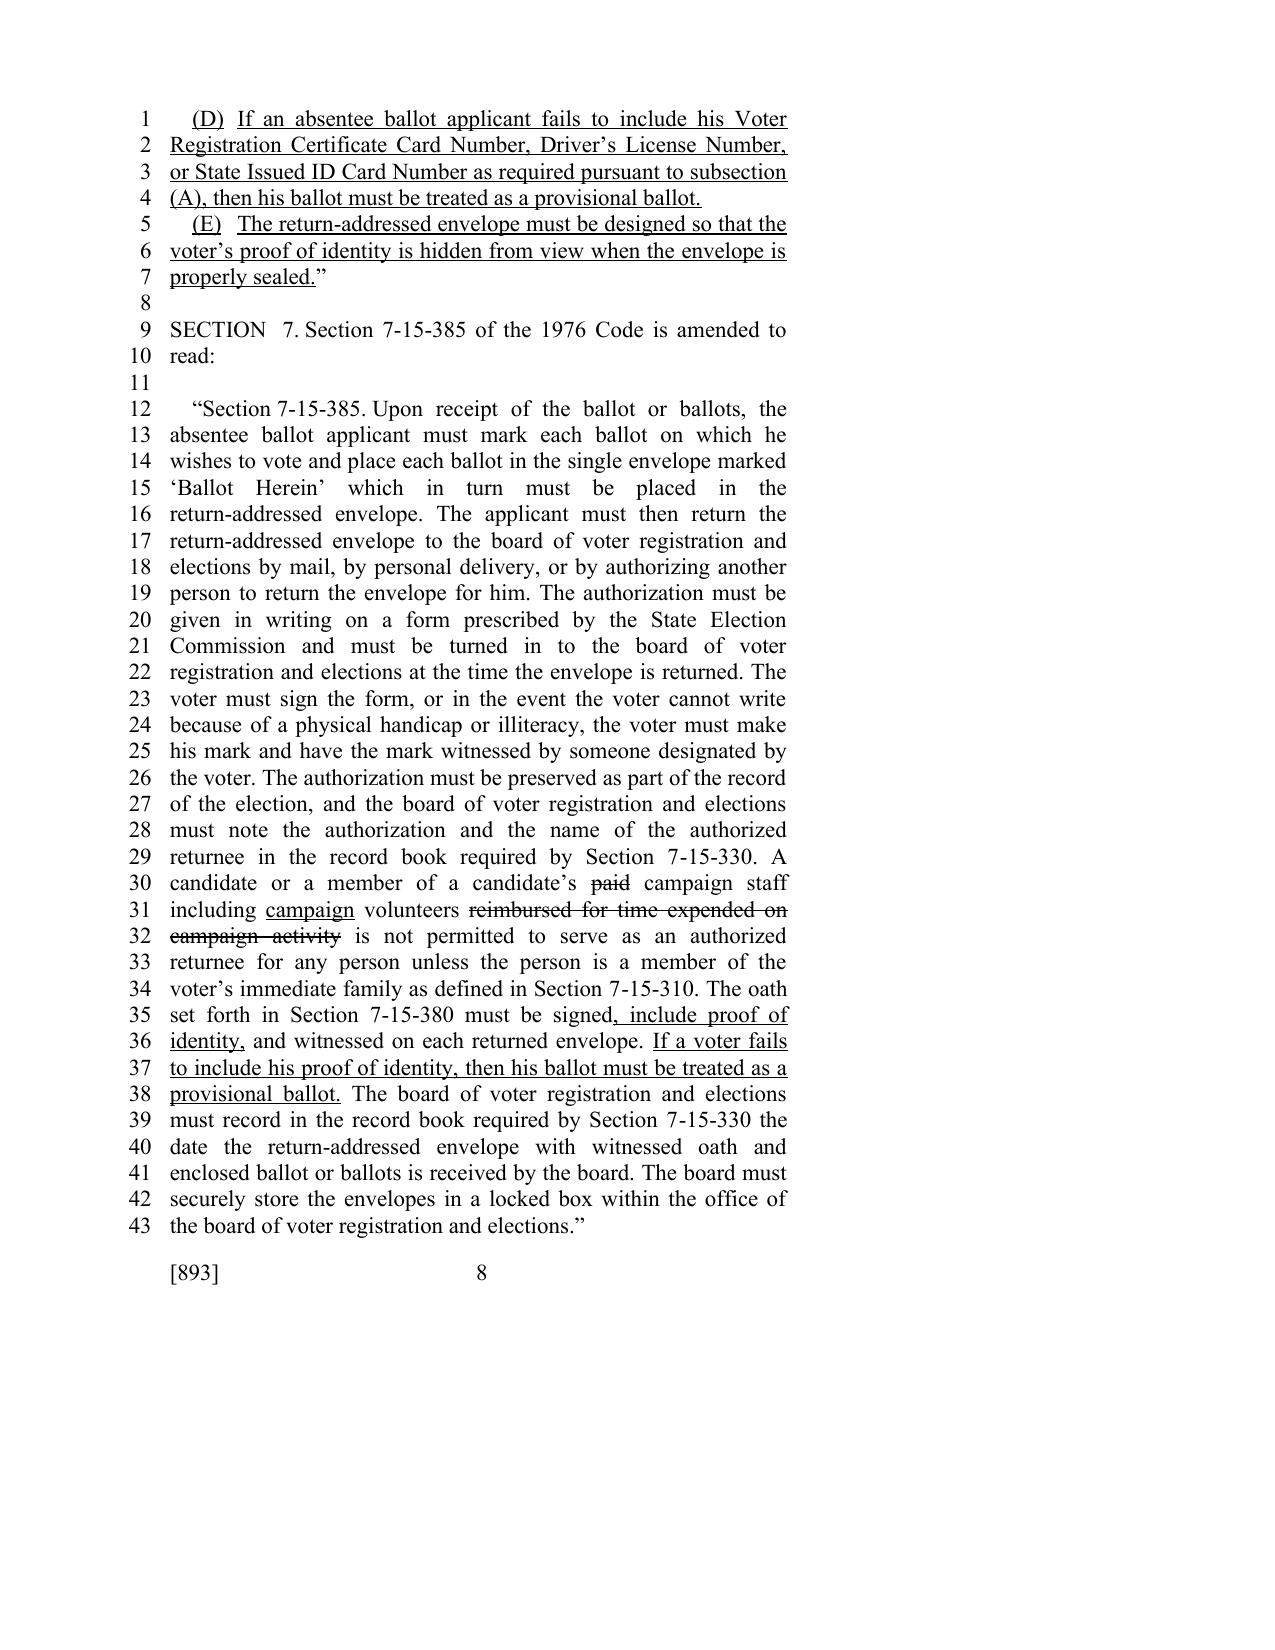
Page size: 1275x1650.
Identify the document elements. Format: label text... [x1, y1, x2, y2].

text (D) If an absentee ballot applicant fails to include his Voter Registration Certificate Card Number, Driver’s License Number, or State Issued ID Card Number as required pursuant to subsection (A), then his ballot must be treated as a provisional ballot. [169, 105, 787, 154]
text (D) If an absentee ballot applicant fails to include his Voter Registration Certificate Card Number, Driver’s License Number, or State Issued ID Card Number as required pursuant to subsection (A), then his ballot must be treated as a provisional ballot. [169, 182, 787, 210]
text (D) If an absentee ballot applicant fails to include his Voter Registration Certificate Card Number, Driver’s License Number, or State Issued ID Card Number as required pursuant to subsection (A), then his ballot must be treated as a provisional ballot. [169, 155, 787, 181]
text SECTION 7. Section 7-15-385 of the 1976 Code is amended to read: [169, 316, 787, 368]
text (E) The return-addressed envelope must be designed so that the voter’s proof of identity is hidden from view when the envelope is properly sealed.” [169, 210, 787, 260]
text “Section 7-15-385. Upon receipt of the ballot or ballots, the absentee ballot applicant must mark each ballot on which he wishes to vote and place each ballot in the single envelope marked ‘Ballot Herein’ which in turn must be placed in the return-addressed envelope. The applicant must then return the return-addressed envelope to the board of voter registration and elections by mail, by personal delivery, or by authorizing another person to return the envelope for him. The authorization must be given in writing on a form prescribed by the State Election Commission and must be turned in to the board of voter registration and elections at the time the envelope is returned. The voter must sign the form, or in the event the voter cannot write because of a physical handicap or illiteracy, the voter must make his mark and have the mark witnessed by someone designated by the voter. The authorization must be preserved as part of the record of the election, and the board of voter registration and elections must note the authorization and the name of the authorized returnee in the record book required by Section 7-15-330. A candidate or a member of a candidate’s paid campaign staff including campaign volunteers reimbursed for time expended on campaign activity is not permitted to serve as an authorized returnee for any person unless the person is a member of the voter’s immediate family as defined in Section 7-15-310. The oath set forth in Section 7-15-380 must be signed, include proof of identity, and witnessed on each returned envelope. If a voter fails to include his proof of identity, then his ballot must be treated as a provisional ballot. The board of voter registration and elections must record in the record book required by Section 7-15-330 the date the return-addressed envelope with witnessed oath and enclosed ballot or ballots is received by the board. The board must securely store the envelopes in a locked box within the office of the board of voter registration and elections.” [169, 395, 787, 1077]
text (E) The return-addressed envelope must be designed so that the voter’s proof of identity is hidden from view when the envelope is properly sealed.” [169, 261, 787, 289]
